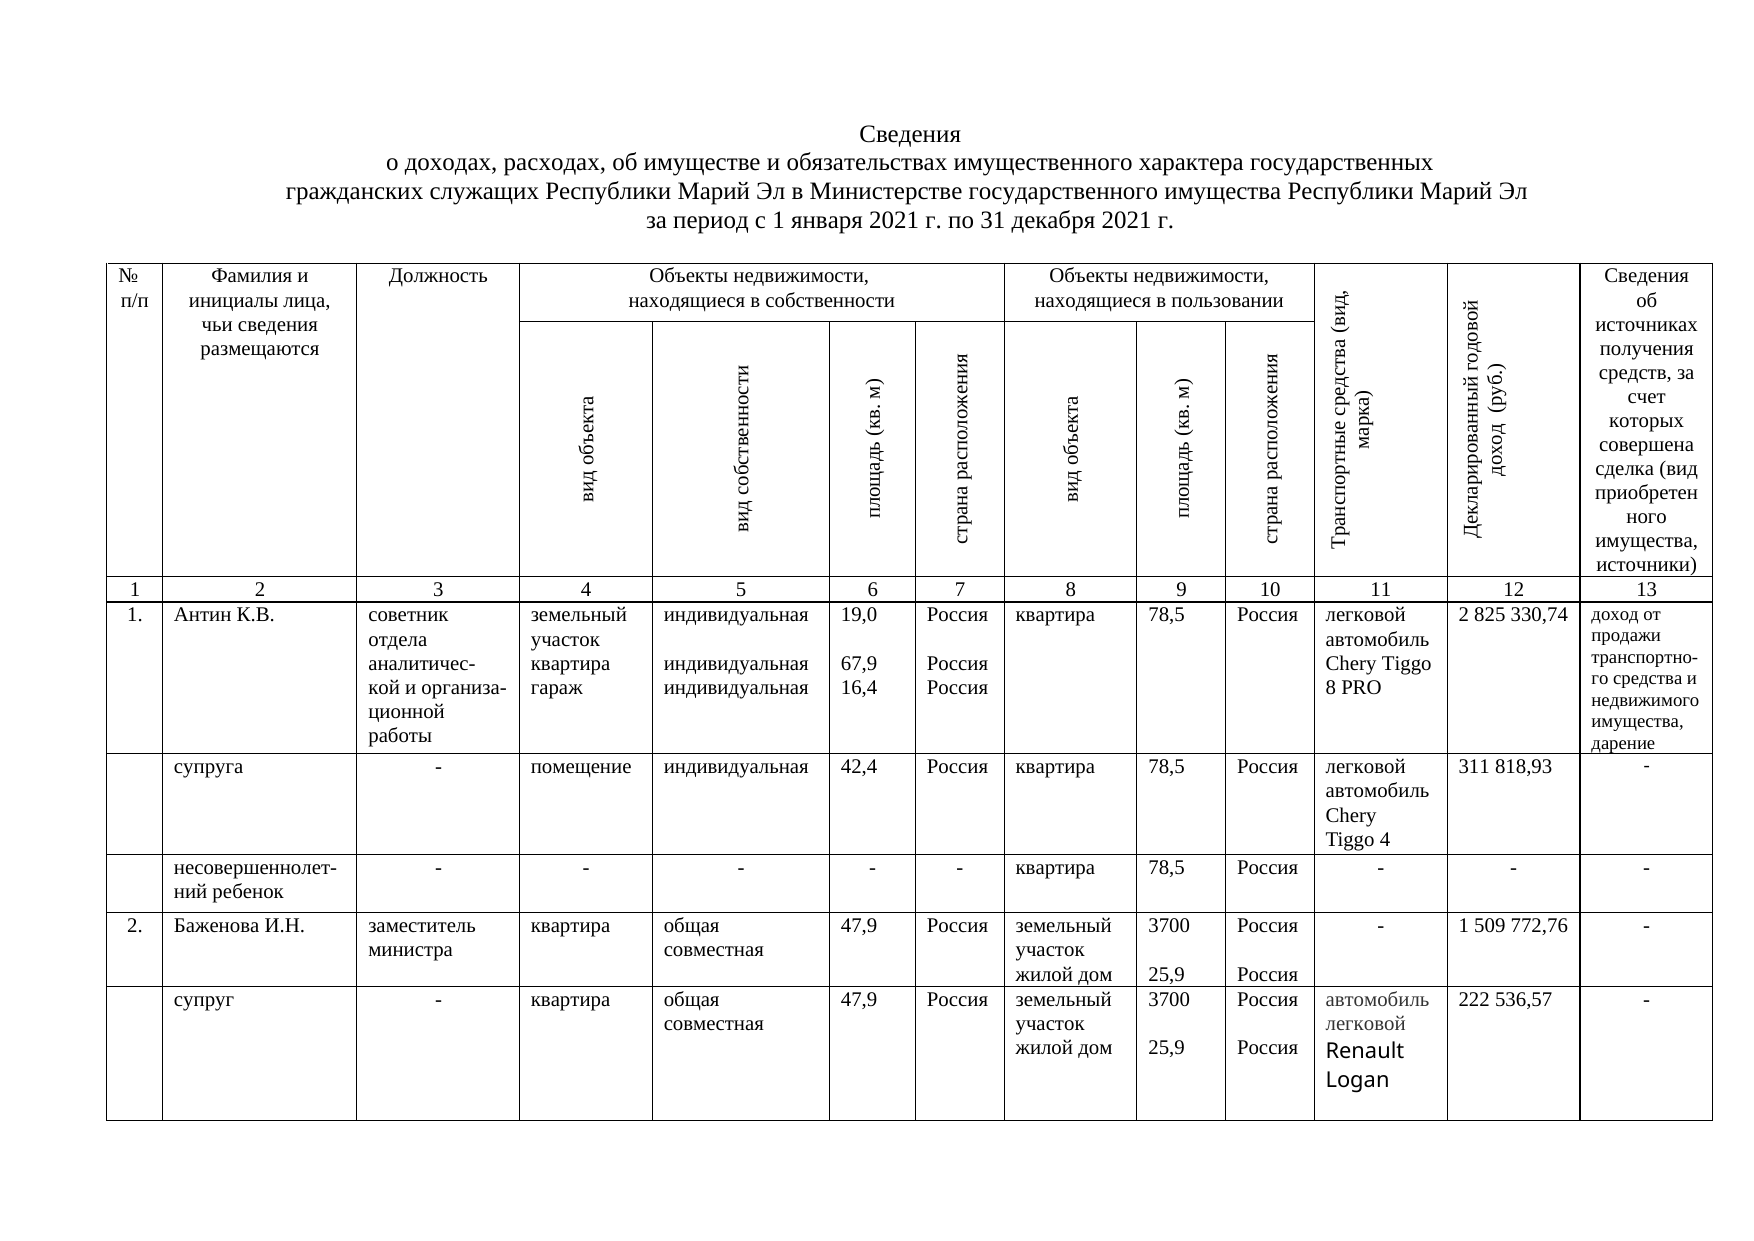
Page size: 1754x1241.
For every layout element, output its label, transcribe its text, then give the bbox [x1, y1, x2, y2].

table_cell [107, 987, 162, 1120]
table_cell Баженова И.Н. [163, 913, 356, 986]
table_cell индивидуальная индивидуальная индивидуальная [653, 603, 829, 753]
table_cell 2. [107, 913, 162, 986]
table_cell вид объекта [520, 322, 652, 576]
table_cell 311 818,93 [1448, 754, 1579, 854]
table_cell 13 [1581, 577, 1712, 601]
table_cell общая совместная [653, 913, 829, 986]
table_cell супруга [163, 754, 356, 854]
table_cell 47,9 [830, 987, 915, 1120]
table_cell [107, 855, 162, 912]
table_cell Россия [1226, 855, 1314, 912]
table_cell квартира [520, 913, 652, 986]
table_cell индивидуальная [653, 754, 829, 854]
table_cell [107, 754, 162, 854]
table_cell легковой автомобиль Chery Tiggo 4 [1315, 754, 1447, 854]
table_cell Фамилия и инициалы лица, чьи сведения размещаются [163, 264, 356, 576]
table_cell - [357, 754, 519, 854]
table_cell - [1448, 855, 1579, 912]
table_cell 11 [1315, 577, 1447, 601]
table_cell несовершеннолет-ний ребенок [163, 855, 356, 912]
table_cell Антин К.В. [163, 603, 356, 753]
table_cell 5 [653, 577, 829, 601]
table_cell Россия [1226, 603, 1314, 753]
table_cell земельный участок жилой дом [1005, 987, 1136, 1120]
table_cell 9 [1137, 577, 1225, 601]
table_cell Россия [1226, 754, 1314, 854]
table_cell - [830, 855, 915, 912]
table_cell 7 [916, 577, 1004, 601]
table_cell помещение [520, 754, 652, 854]
table_cell Россия Россия [1226, 913, 1314, 986]
table_cell - [1581, 987, 1712, 1120]
table_cell 78,5 [1137, 754, 1225, 854]
table_cell 2 [163, 577, 356, 601]
table_cell вид собственности [653, 322, 829, 576]
table_cell Должность [357, 264, 519, 576]
table_cell Россия [916, 913, 1004, 986]
table_cell квартира [520, 987, 652, 1120]
table_cell - [357, 855, 519, 912]
table_cell площадь (кв. м) [1137, 322, 1225, 576]
table_cell Декларированный годовой доход (руб.) [1448, 264, 1579, 576]
table_cell вид объекта [1005, 322, 1136, 576]
table_cell общая совместная [653, 987, 829, 1120]
table_cell - [1315, 913, 1447, 986]
table_cell 3700 25,9 [1137, 913, 1225, 986]
table_header Сведения о доходах, расходах, об имуществе и обязательствах имущественного характера государственных гражданских служащих Республики Марий Эл в Министерстве государственного имущества Республики Марий Эл за период с 1 января 2021 г. по 31 декабря 2021 г. [108, 119, 1713, 262]
table_cell 10 [1226, 577, 1314, 601]
table_cell 12 [1448, 577, 1579, 601]
table_cell - [1581, 855, 1712, 912]
table_cell - [1581, 754, 1712, 854]
table_cell 2 825 330,74 [1448, 603, 1579, 753]
table_cell 78,5 [1137, 603, 1225, 753]
table_cell 8 [1005, 577, 1136, 601]
table_cell 47,9 [830, 913, 915, 986]
table_cell 3700 25,9 [1137, 987, 1225, 1120]
table_cell супруг [163, 987, 356, 1120]
table_cell страна расположения [1226, 322, 1314, 576]
table_cell - [520, 855, 652, 912]
table_cell - [1315, 855, 1447, 912]
table_cell Объекты недвижимости, находящиеся в пользовании [1005, 264, 1314, 321]
table_cell - [653, 855, 829, 912]
table_cell 4 [520, 577, 652, 601]
table_cell Россия Россия [1226, 987, 1314, 1120]
table_cell Россия Россия Россия [916, 603, 1004, 753]
table_cell Объекты недвижимости, находящиеся в собственности [520, 264, 1004, 321]
table_cell - [916, 855, 1004, 912]
table_cell Россия [916, 754, 1004, 854]
table_cell - [1581, 913, 1712, 986]
table_cell легковой автомобиль Chery Tiggo 8 PRO [1315, 603, 1447, 753]
table_cell Транспортные средства (вид, марка) [1315, 264, 1447, 576]
table_cell 42,4 [830, 754, 915, 854]
table_cell квартира [1005, 855, 1136, 912]
table_cell 1. [107, 603, 162, 753]
table_cell квартира [1005, 754, 1136, 854]
table_cell страна расположения [916, 322, 1004, 576]
table_cell площадь (кв. м) [830, 322, 915, 576]
table_cell советник отдела аналитичес- кой и организа-ционной работы [357, 603, 519, 753]
table_cell земельный участок квартира гараж [520, 603, 652, 753]
table_cell Россия [916, 987, 1004, 1120]
table_cell 6 [830, 577, 915, 601]
table_cell № п/п [107, 264, 162, 576]
table_cell Сведения об источниках получения средств, за счет которых совершена сделка (вид приобретенного имущества, источники) [1581, 264, 1712, 576]
table_cell - [357, 987, 519, 1120]
table_cell 1 509 772,76 [1448, 913, 1579, 986]
table_cell заместитель министра [357, 913, 519, 986]
table_cell 19,0 67,9 16,4 [830, 603, 915, 753]
table_cell земельный участок жилой дом [1005, 913, 1136, 986]
table_cell 3 [357, 577, 519, 601]
table_cell доход от продажи транспортно-го средства и недвижимого имущества, дарение [1581, 603, 1712, 753]
table_cell 1 [107, 577, 162, 601]
table_cell 78,5 [1137, 855, 1225, 912]
table_cell квартира [1005, 603, 1136, 753]
table_cell автомобиль легковой Renault Logan [1315, 987, 1447, 1120]
table_cell 222 536,57 [1448, 987, 1579, 1120]
